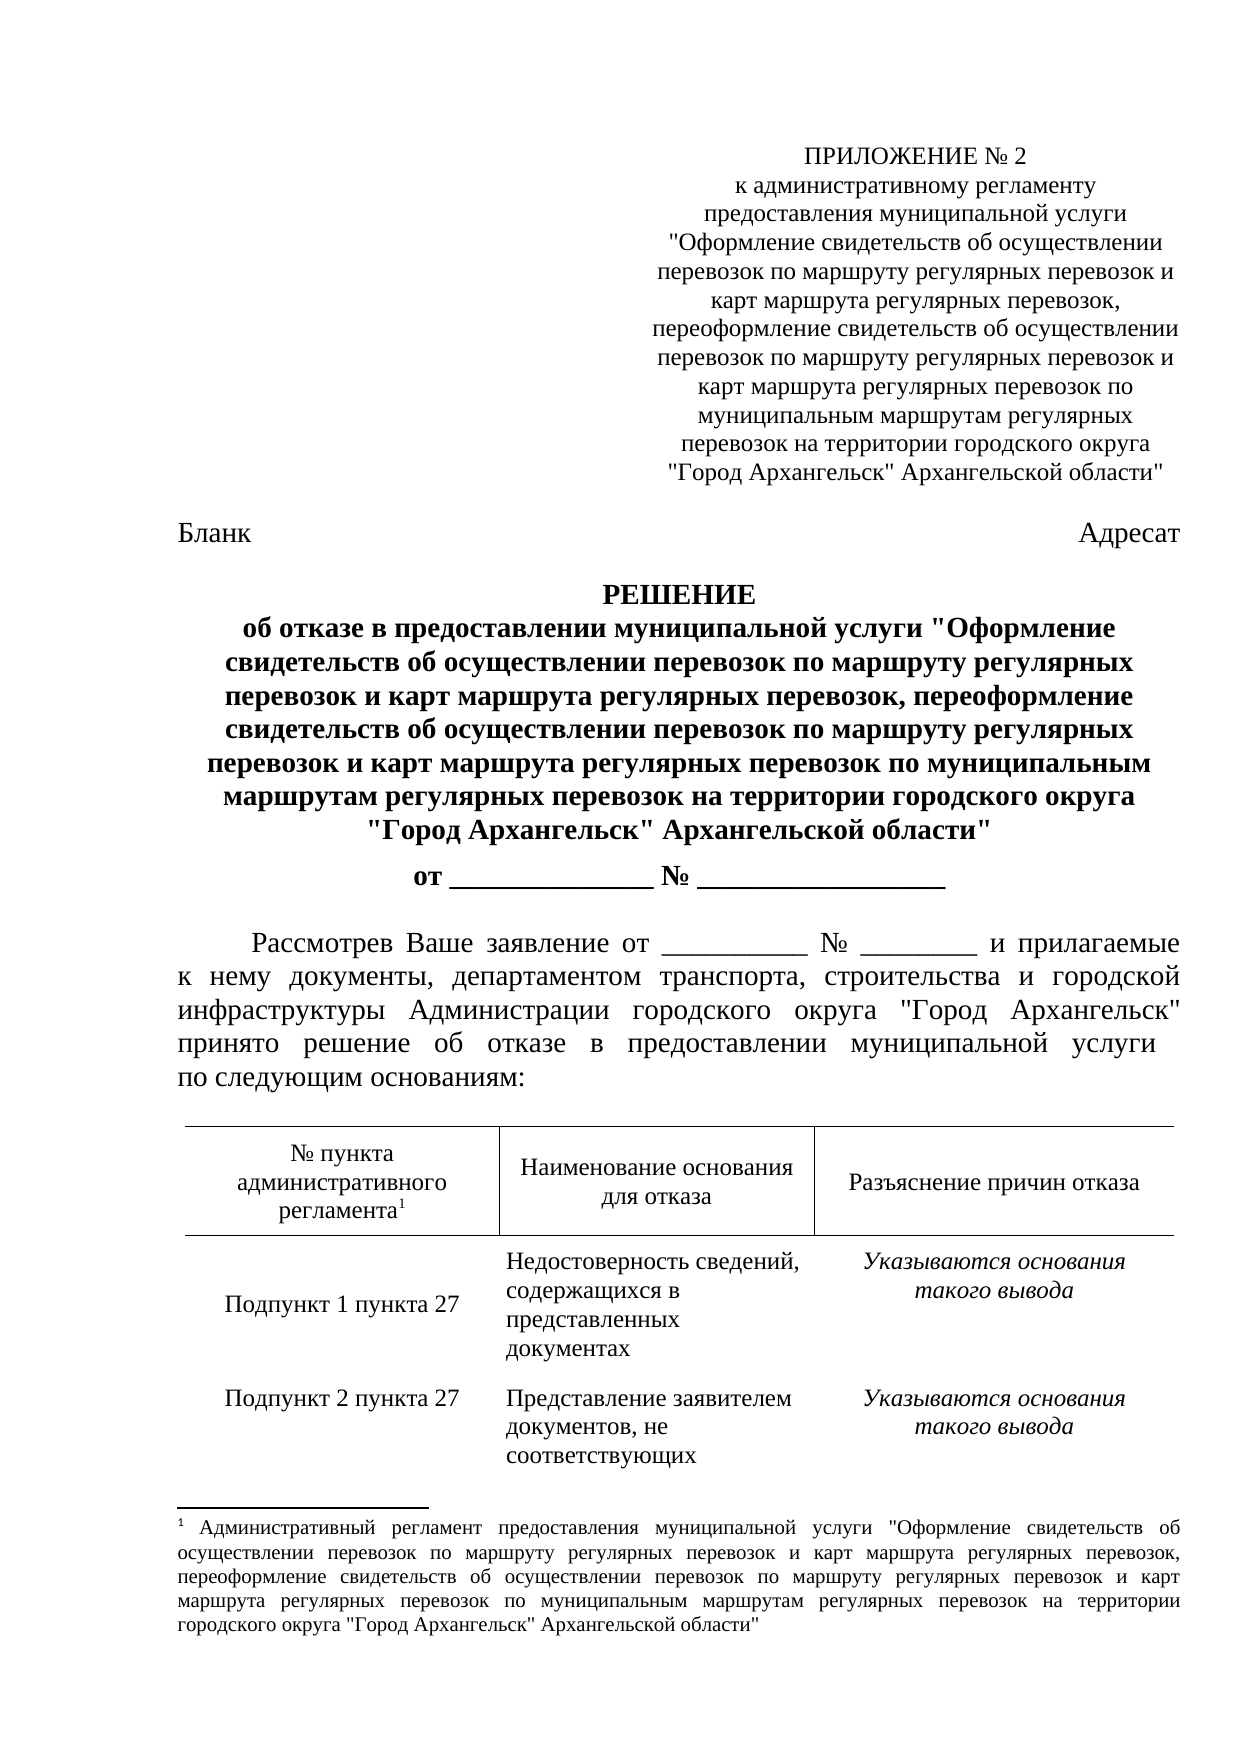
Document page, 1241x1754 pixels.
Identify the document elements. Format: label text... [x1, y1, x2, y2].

text предоставления муниципальной услуги "Оформление свидетельств об осуществлении перевозок по маршруту регулярных перевозок и карт маршрута регулярных перевозок, переоформление свидетельств об осуществлении перевозок по маршруту регулярных перевозок и карт маршрута регулярных перевозок по муниципальным маршрутам регулярных перевозок на территории городского округа "Город Архангельск" Архангельской области" [650, 198, 1181, 486]
table_header Разъяснение причин отказа [815, 1127, 1174, 1235]
table_cell Подпункт 1 пункта 27 [185, 1236, 499, 1372]
text Рассмотрев Ваше заявление от __________ № ________ и прилагаемые к нему документы, департаментом транспорта, строительства и городской инфраструктуры Администрации городского округа "Город Архангельск" принято решение об отказе в предоставлении муниципальной услуги по следующим основаниям: [177, 925, 1181, 1093]
table_cell Недостоверность сведений, содержащихся в представленных документах [499, 1236, 814, 1372]
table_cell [185, 1372, 499, 1479]
text ПРИЛОЖЕНИЕ № 2 [650, 141, 1181, 170]
table_cell Указываются основания такого вывода [814, 1236, 1174, 1372]
text Бланк Адресат [177, 515, 1181, 548]
text к административному регламенту [650, 170, 1181, 198]
table_header Наименование основания для отказа [500, 1127, 814, 1235]
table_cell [499, 1372, 814, 1479]
text об отказе в предоставлении муниципальной услуги "Оформление свидетельств об осуществлении перевозок по маршруту регулярных перевозок и карт маршрута регулярных перевозок, переоформление свидетельств об осуществлении перевозок по маршруту регулярных перевозок и карт маршрута регулярных перевозок по муниципальным маршрутам регулярных перевозок на территории городского округа "Город Архангельск" Архангельской области" [177, 611, 1181, 845]
table_header № пункта административного регламента [185, 1127, 499, 1235]
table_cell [814, 1372, 1174, 1479]
text от ______________ № _________________ [177, 858, 1181, 891]
text РЕШЕНИЕ [177, 577, 1181, 611]
